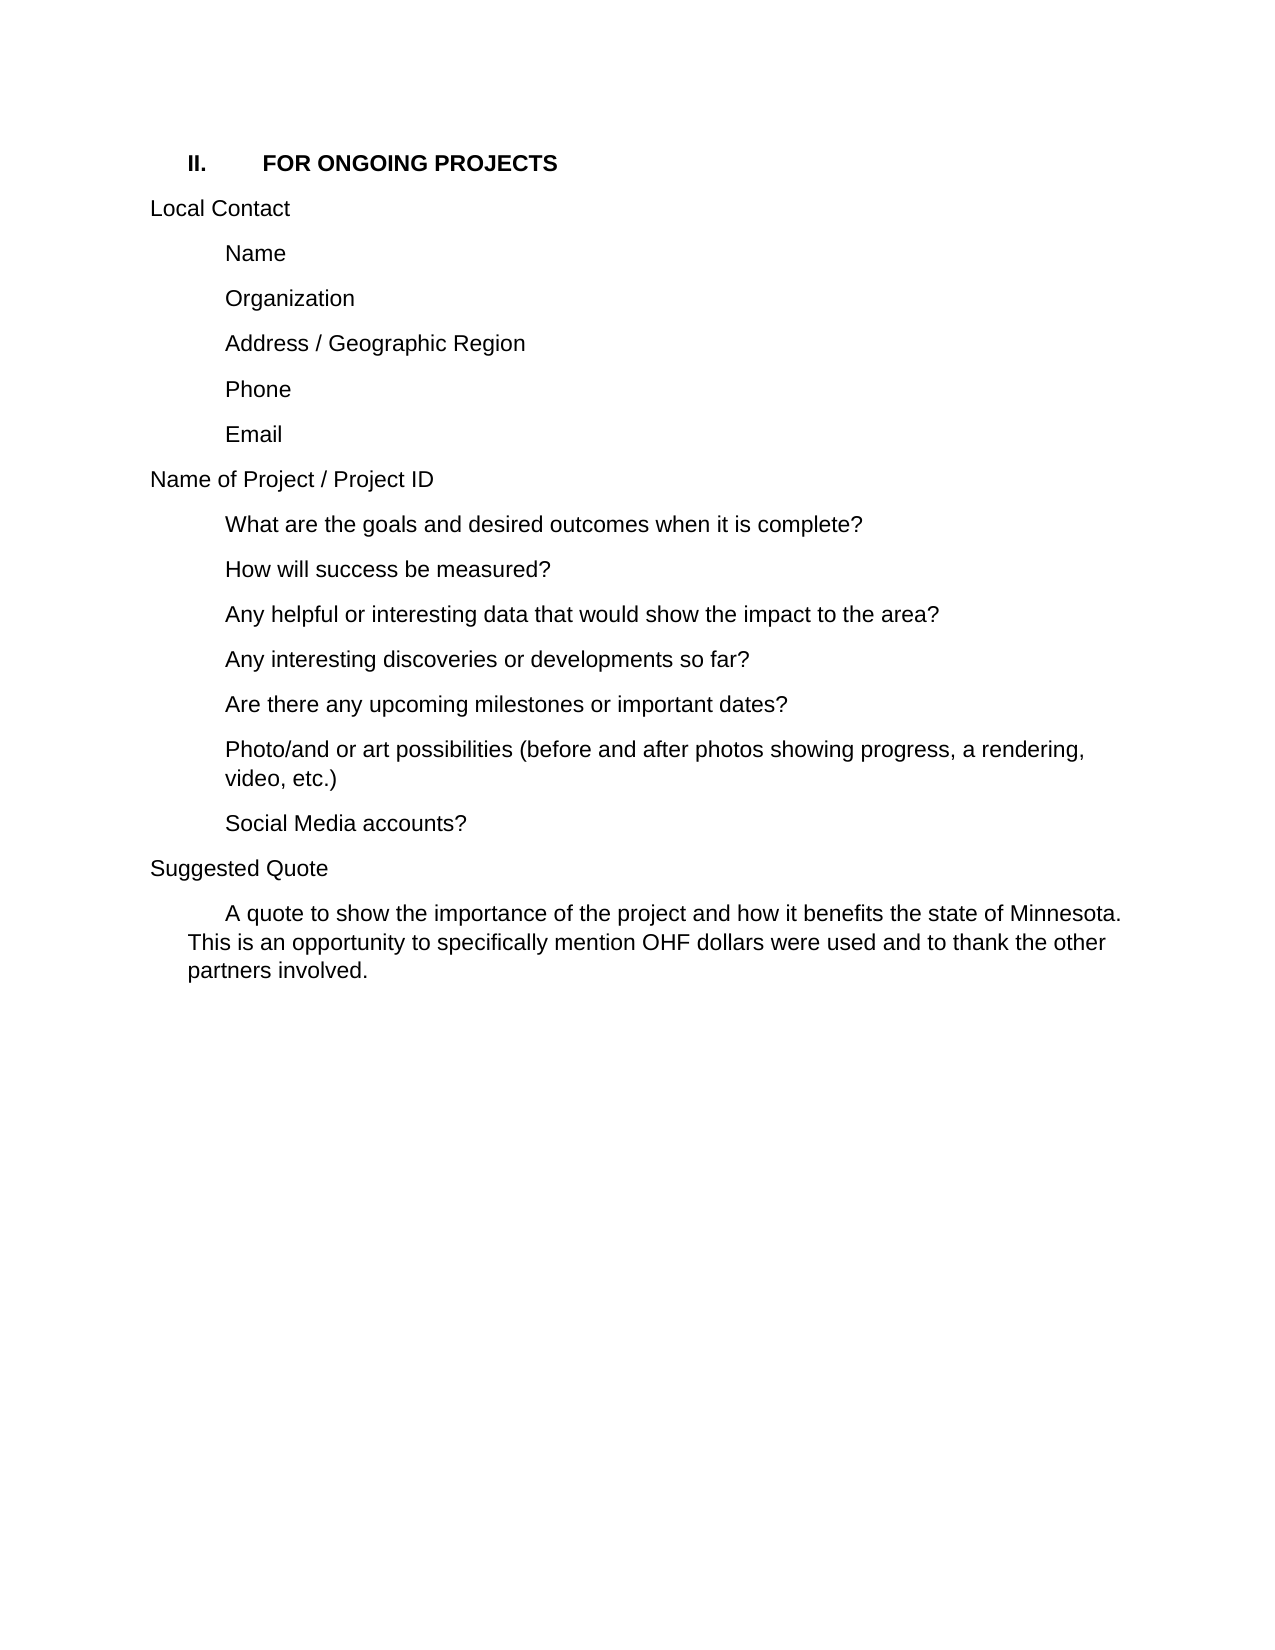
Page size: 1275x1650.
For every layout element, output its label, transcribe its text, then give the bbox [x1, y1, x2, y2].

text Phone [150, 376, 1125, 402]
text What are the goals and desired outcomes when it is complete? [225, 511, 1125, 537]
text Local Contact [150, 195, 1125, 221]
text Organization [225, 285, 1125, 312]
text Address / Geographic Region [225, 330, 1125, 357]
list FOR ONGOING PROJECTS [187, 150, 1125, 176]
text Are there any upcoming milestones or important dates? [225, 691, 1125, 718]
text Email [150, 421, 1125, 447]
text Name of Project / Project ID [150, 466, 1125, 492]
text Photo/and or art possibilities (before and after photos showing progress, a rendering, video, etc.) [225, 736, 1125, 791]
text Any helpful or interesting data that would show the impact to the area? [225, 601, 1125, 627]
text How will success be measured? [225, 556, 1125, 582]
text Any interesting discoveries or developments so far? [225, 646, 1125, 672]
text Social Media accounts? [225, 810, 1125, 836]
text Suggested Quote [150, 855, 1125, 881]
text A quote to show the importance of the project and how it benefits the state of Minnesota. This is an opportunity to specifically mention OHF dollars were used and to thank the other partners involved. [187, 900, 1125, 983]
text Name [225, 240, 1125, 267]
